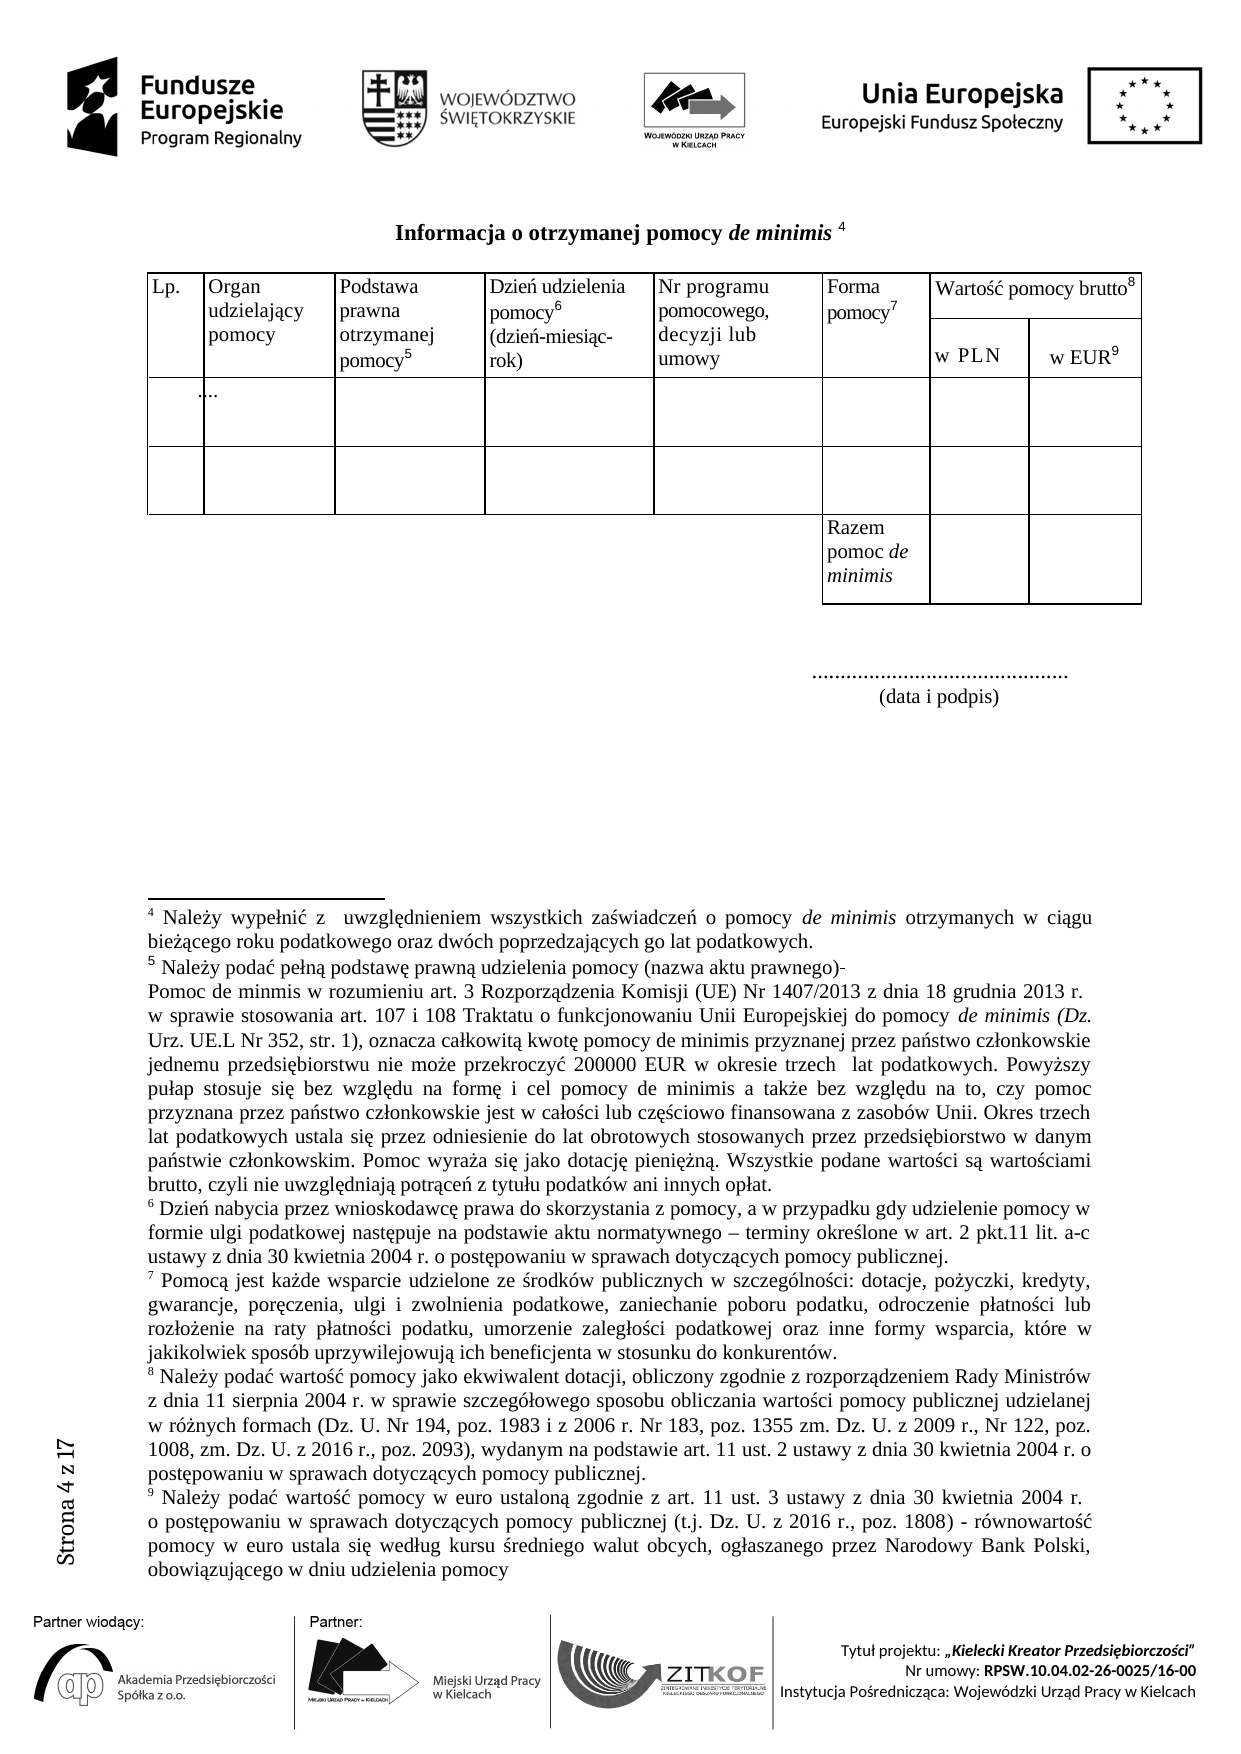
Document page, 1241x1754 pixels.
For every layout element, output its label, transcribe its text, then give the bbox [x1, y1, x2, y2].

picture [33, 1613, 775, 1730]
table_header Lp. [148, 274, 203, 376]
table_cell .... [148, 378, 203, 446]
table_cell [1030, 515, 1141, 603]
table_cell [823, 378, 929, 446]
text Informacja o otrzymanej pomocy de minimis [148, 219, 1092, 246]
table_cell w EUR [1030, 319, 1141, 376]
picture [58, 55, 1205, 161]
table_cell [931, 515, 1028, 603]
table_cell [486, 378, 653, 446]
table_header Organ udzielający pomocy [205, 274, 334, 376]
table_cell [148, 447, 203, 514]
text ............................................. [811, 657, 1092, 684]
table_header Wartość pomocy brutto [931, 274, 1141, 317]
table_cell [486, 447, 653, 514]
table_header Podstawa prawna otrzymanej pomocy [336, 274, 484, 376]
table_cell w PLN [931, 319, 1028, 376]
table_header Forma pomocy [823, 274, 929, 376]
table_cell Razem pomoc de minimis [823, 515, 915, 603]
table_header Nr programu pomocowego, decyzji lub umowy [655, 274, 822, 376]
table_header Dzień udzielenia pomocy (dzień-miesiąc-rok) [486, 274, 653, 376]
table_cell [931, 378, 1028, 446]
table_cell [931, 447, 1028, 514]
table_cell [1030, 447, 1141, 514]
table_cell [823, 447, 929, 514]
text (data i podpis) [811, 684, 1092, 708]
table_cell [655, 378, 822, 446]
table_cell [336, 447, 484, 514]
table_cell [336, 378, 484, 446]
table_cell [655, 447, 822, 514]
table_cell [205, 447, 334, 514]
table_cell [205, 378, 334, 446]
table_cell [1030, 378, 1141, 446]
